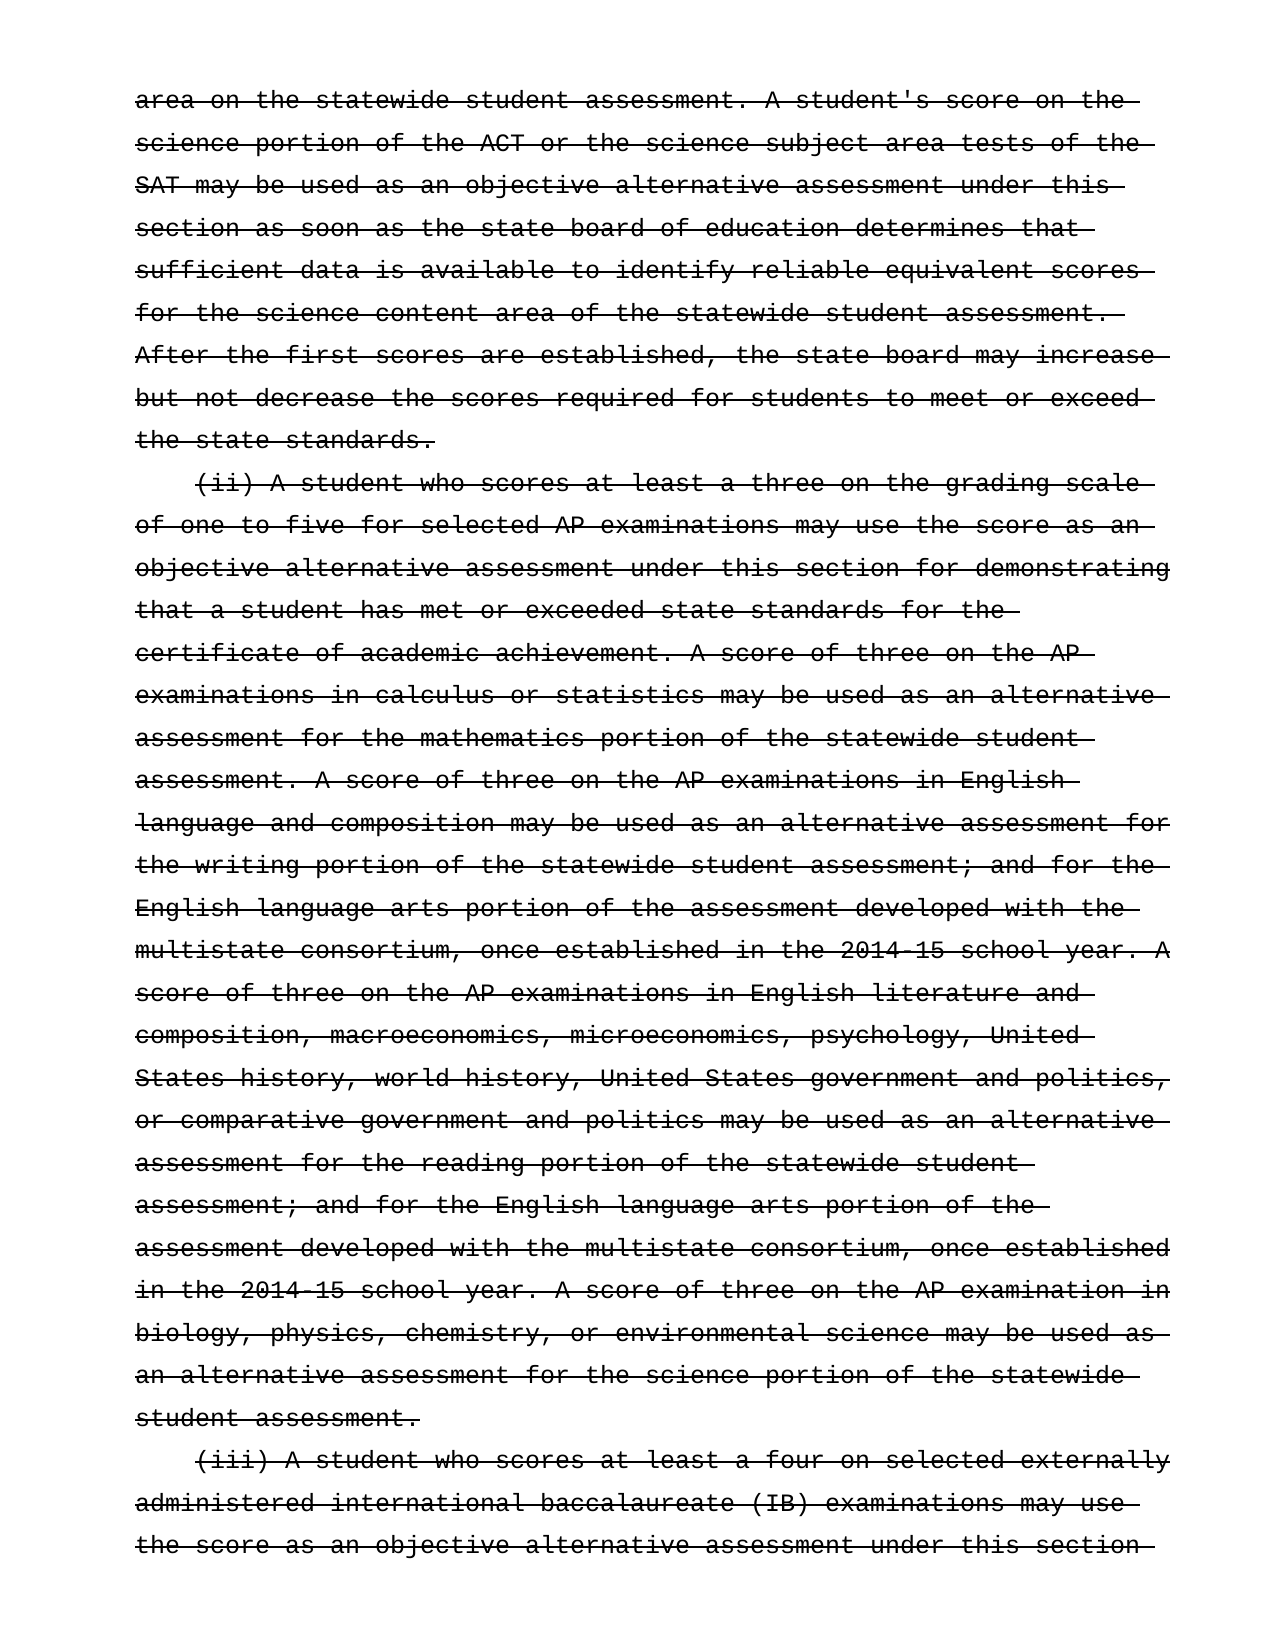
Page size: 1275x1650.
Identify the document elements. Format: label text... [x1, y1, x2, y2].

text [135, 1435, 1170, 1562]
text (ii) A student who scores at least a three on the grading scale of one to five for selected AP examinations may use the score as an objective alternative assessment under this section for demonstrating that a student has met or exceeded state standards for the certificate of academic achievement. A score of three on the AP examinations in calculus or statistics may be used as an alternative assessment for the mathematics portion of the statewide student assessment. A score of three on the AP examinations in English language and composition may be used as an alternative assessment for the writing portion of the statewide student assessment; and for the English language arts portion of the assessment developed with the multistate consortium, once established in the 2014-15 school year. A score of three on the AP examinations in English literature and composition, macroeconomics, microeconomics, psychology, United States history, world history, United States government and politics, or comparative government and politics may be used as an alternative assessment for the reading portion of the statewide student assessment; and for the English language arts portion of the assessment developed with the multistate consortium, once established in the 2014-15 school year. A score of three on the AP examination in biology, physics, chemistry, or environmental science may be used as an alternative assessment for the science portion of the statewide student assessment. [135, 457, 1170, 569]
text (ii) A student who scores at least a three on the grading scale of one to five for selected AP examinations may use the score as an objective alternative assessment under this section for demonstrating that a student has met or exceeded state standards for the certificate of academic achievement. A score of three on the AP examinations in calculus or statistics may be used as an alternative assessment for the mathematics portion of the statewide student assessment. A score of three on the AP examinations in English language and composition may be used as an alternative assessment for the writing portion of the statewide student assessment; and for the English language arts portion of the assessment developed with the multistate consortium, once established in the 2014-15 school year. A score of three on the AP examinations in English literature and composition, macroeconomics, microeconomics, psychology, United States history, world history, United States government and politics, or comparative government and politics may be used as an alternative assessment for the reading portion of the statewide student assessment; and for the English language arts portion of the assessment developed with the multistate consortium, once established in the 2014-15 school year. A score of three on the AP examination in biology, physics, chemistry, or environmental science may be used as an alternative assessment for the science portion of the statewide student assessment. [135, 698, 1170, 824]
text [135, 75, 1170, 356]
text (ii) A student who scores at least a three on the grading scale of one to five for selected AP examinations may use the score as an objective alternative assessment under this section for demonstrating that a student has met or exceeded state standards for the certificate of academic achievement. A score of three on the AP examinations in calculus or statistics may be used as an alternative assessment for the mathematics portion of the statewide student assessment. A score of three on the AP examinations in English language and composition may be used as an alternative assessment for the writing portion of the statewide student assessment; and for the English language arts portion of the assessment developed with the multistate consortium, once established in the 2014-15 school year. A score of three on the AP examinations in English literature and composition, macroeconomics, microeconomics, psychology, United States history, world history, United States government and politics, or comparative government and politics may be used as an alternative assessment for the reading portion of the statewide student assessment; and for the English language arts portion of the assessment developed with the multistate consortium, once established in the 2014-15 school year. A score of three on the AP examination in biology, physics, chemistry, or environmental science may be used as an alternative assessment for the science portion of the statewide student assessment. [135, 1336, 1170, 1435]
text (ii) A student who scores at least a three on the grading scale of one to five for selected AP examinations may use the score as an objective alternative assessment under this section for demonstrating that a student has met or exceeded state standards for the certificate of academic achievement. A score of three on the AP examinations in calculus or statistics may be used as an alternative assessment for the mathematics portion of the statewide student assessment. A score of three on the AP examinations in English language and composition may be used as an alternative assessment for the writing portion of the statewide student assessment; and for the English language arts portion of the assessment developed with the multistate consortium, once established in the 2014-15 school year. A score of three on the AP examinations in English literature and composition, macroeconomics, microeconomics, psychology, United States history, world history, United States government and politics, or comparative government and politics may be used as an alternative assessment for the reading portion of the statewide student assessment; and for the English language arts portion of the assessment developed with the multistate consortium, once established in the 2014-15 school year. A score of three on the AP examination in biology, physics, chemistry, or environmental science may be used as an alternative assessment for the science portion of the statewide student assessment. [135, 571, 1170, 696]
text (ii) A student who scores at least a three on the grading scale of one to five for selected AP examinations may use the score as an objective alternative assessment under this section for demonstrating that a student has met or exceeded state standards for the certificate of academic achievement. A score of three on the AP examinations in calculus or statistics may be used as an alternative assessment for the mathematics portion of the statewide student assessment. A score of three on the AP examinations in English language and composition may be used as an alternative assessment for the writing portion of the statewide student assessment; and for the English language arts portion of the assessment developed with the multistate consortium, once established in the 2014-15 school year. A score of three on the AP examinations in English literature and composition, macroeconomics, microeconomics, psychology, United States history, world history, United States government and politics, or comparative government and politics may be used as an alternative assessment for the reading portion of the statewide student assessment; and for the English language arts portion of the assessment developed with the multistate consortium, once established in the 2014-15 school year. A score of three on the AP examination in biology, physics, chemistry, or environmental science may be used as an alternative assessment for the science portion of the statewide student assessment. [135, 953, 1170, 1079]
text (ii) A student who scores at least a three on the grading scale of one to five for selected AP examinations may use the score as an objective alternative assessment under this section for demonstrating that a student has met or exceeded state standards for the certificate of academic achievement. A score of three on the AP examinations in calculus or statistics may be used as an alternative assessment for the mathematics portion of the statewide student assessment. A score of three on the AP examinations in English language and composition may be used as an alternative assessment for the writing portion of the statewide student assessment; and for the English language arts portion of the assessment developed with the multistate consortium, once established in the 2014-15 school year. A score of three on the AP examinations in English literature and composition, macroeconomics, microeconomics, psychology, United States history, world history, United States government and politics, or comparative government and politics may be used as an alternative assessment for the reading portion of the statewide student assessment; and for the English language arts portion of the assessment developed with the multistate consortium, once established in the 2014-15 school year. A score of three on the AP examination in biology, physics, chemistry, or environmental science may be used as an alternative assessment for the science portion of the statewide student assessment. [135, 1123, 1170, 1249]
